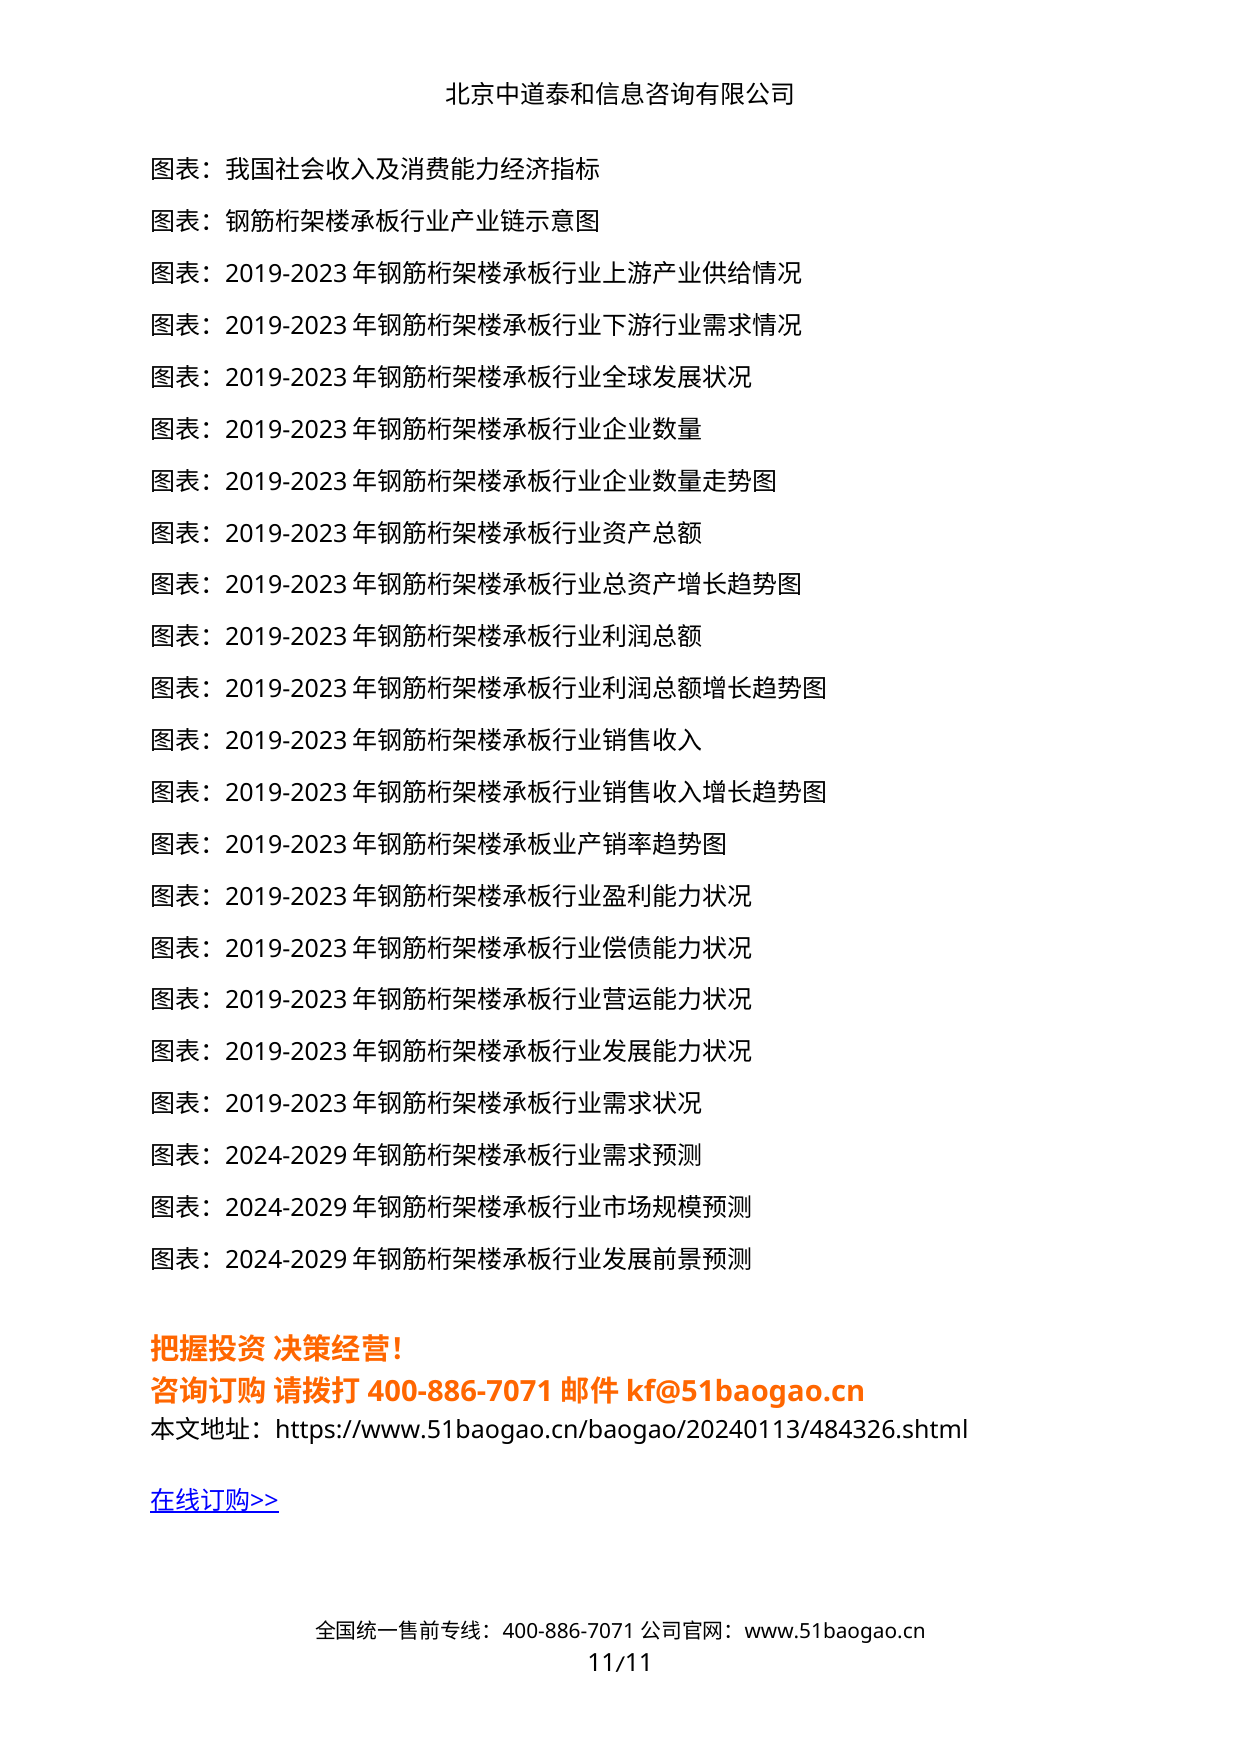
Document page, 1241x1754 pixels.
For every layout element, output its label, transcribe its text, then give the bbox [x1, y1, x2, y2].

text 图表：2019-2023年钢筋桁架楼承板业产销率趋势图 [150, 824, 1090, 861]
text 图表：2024-2029年钢筋桁架楼承板行业需求预测 [150, 1136, 1090, 1172]
text 图表：2019-2023年钢筋桁架楼承板行业偿债能力状况 [150, 928, 1090, 964]
text 图表：2019-2023年钢筋桁架楼承板行业下游行业需求情况 [150, 306, 1090, 342]
text 图表：我国社会收入及消费能力经济指标 [150, 150, 1090, 186]
text 图表：2019-2023年钢筋桁架楼承板行业盈利能力状况 [150, 876, 1090, 912]
text 把握投资 决策经营！咨询订购 请拨打 400-886-7071 邮件 kf@51baogao.cn本文地址：https://www.51baogao.cn/baogao/20240113/484326.shtml [150, 1291, 1090, 1446]
text 图表：2019-2023年钢筋桁架楼承板行业利润总额 [150, 617, 1090, 653]
text 图表：2024-2029年钢筋桁架楼承板行业市场规模预测 [150, 1187, 1090, 1224]
text 图表：2019-2023年钢筋桁架楼承板行业总资产增长趋势图 [150, 565, 1090, 601]
text 图表：2019-2023年钢筋桁架楼承板行业利润总额增长趋势图 [150, 669, 1090, 705]
text 图表：2019-2023年钢筋桁架楼承板行业企业数量走势图 [150, 461, 1090, 497]
text 图表：钢筋桁架楼承板行业产业链示意图 [150, 202, 1090, 238]
text 图表：2019-2023年钢筋桁架楼承板行业销售收入 [150, 721, 1090, 757]
text 图表：2019-2023年钢筋桁架楼承板行业上游产业供给情况 [150, 254, 1090, 290]
text 图表：2019-2023年钢筋桁架楼承板行业营运能力状况 [150, 980, 1090, 1016]
text 图表：2019-2023年钢筋桁架楼承板行业全球发展状况 [150, 357, 1090, 394]
text 图表：2019-2023年钢筋桁架楼承板行业发展能力状况 [150, 1032, 1090, 1068]
text 图表：2019-2023年钢筋桁架楼承板行业销售收入增长趋势图 [150, 772, 1090, 809]
text 图表：2019-2023年钢筋桁架楼承板行业资产总额 [150, 513, 1090, 549]
text 图表：2019-2023年钢筋桁架楼承板行业需求状况 [150, 1084, 1090, 1120]
text 图表：2019-2023年钢筋桁架楼承板行业企业数量 [150, 409, 1090, 446]
text 图表：2024-2029年钢筋桁架楼承板行业发展前景预测 [150, 1239, 1090, 1276]
text 在线订购>> [150, 1446, 1090, 1517]
